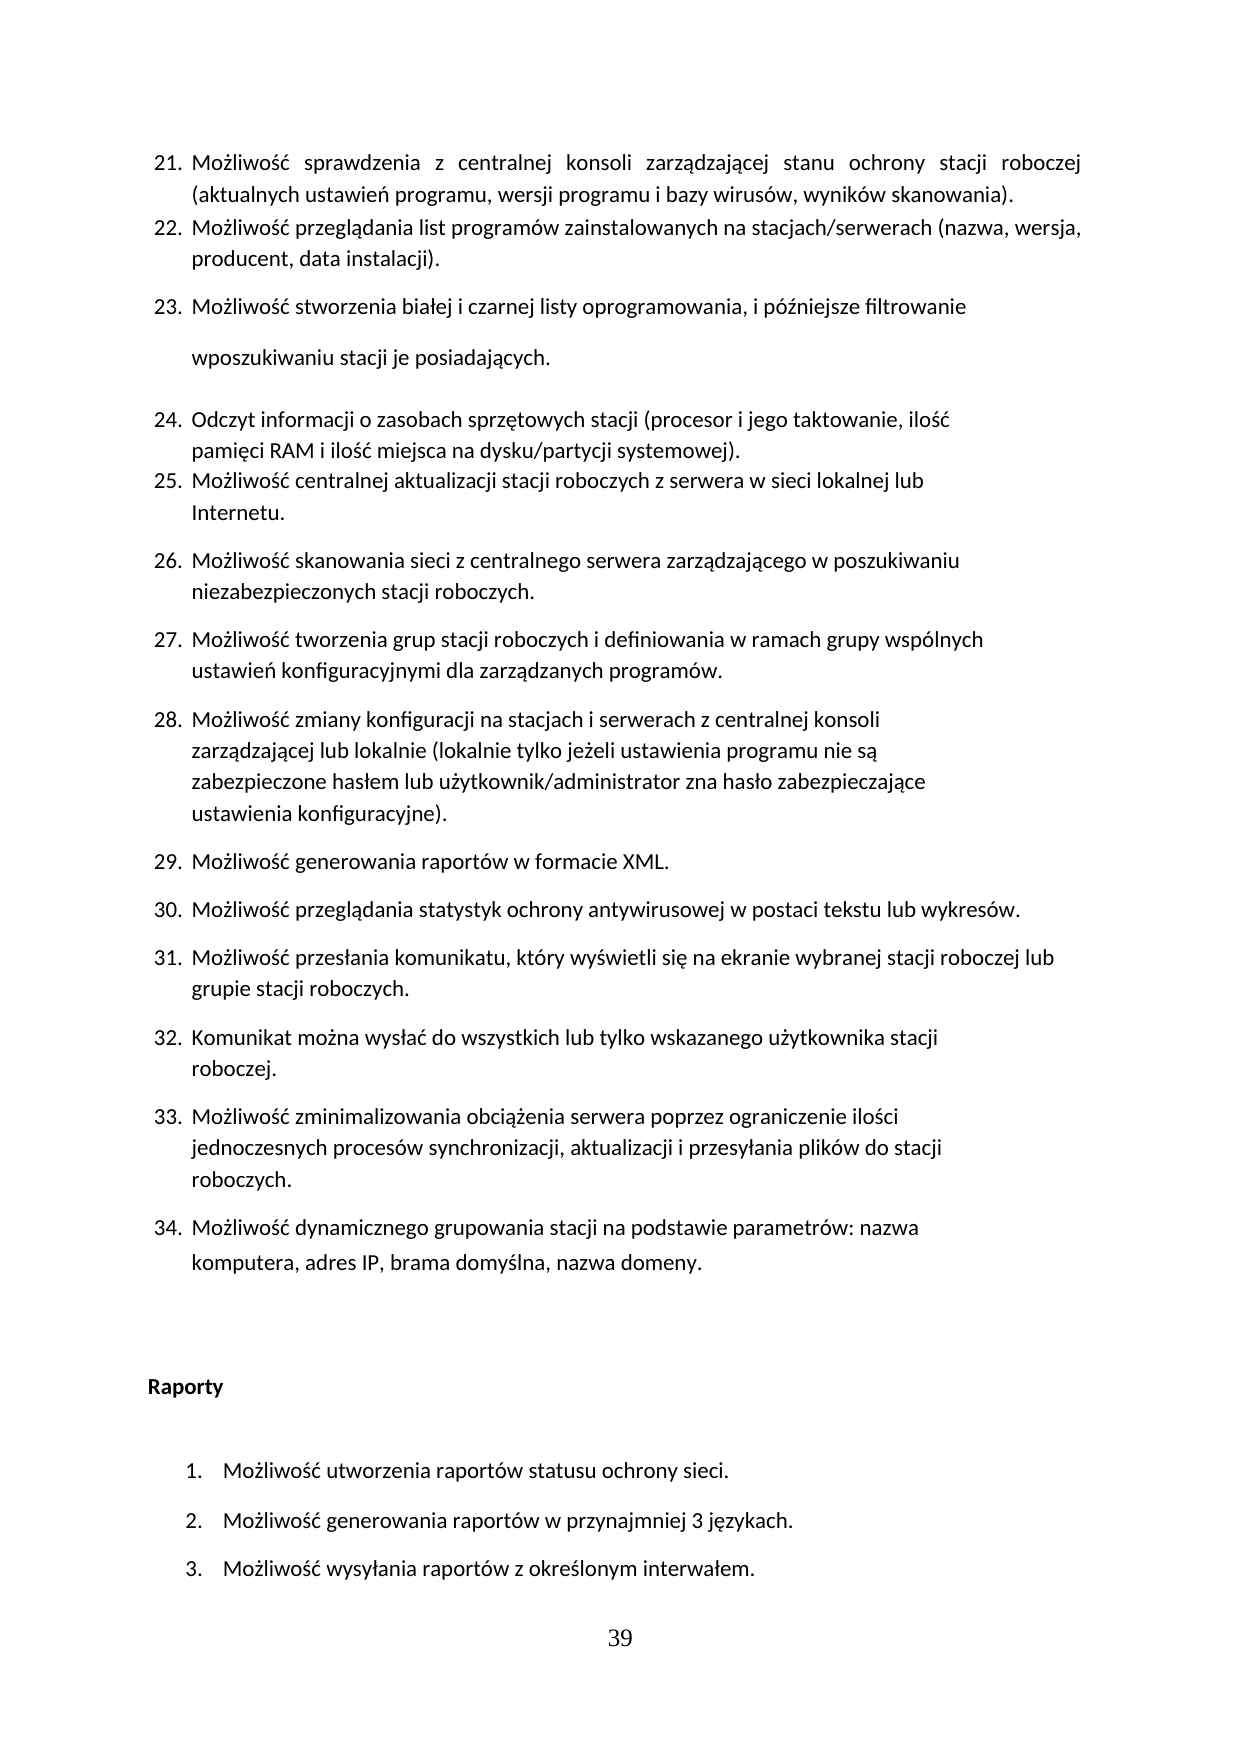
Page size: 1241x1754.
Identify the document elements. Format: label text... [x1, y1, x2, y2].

list Możliwość dynamicznego grupowania stacji na podstawie parametrów: nazwa komputera, adres IP, brama domyślna, nazwa domeny. [154, 1213, 984, 1276]
list Możliwość przesłania komunikatu, który wyświetli się na ekranie wybranej stacji roboczej lub grupie stacji roboczych. [154, 943, 1091, 1002]
list Możliwość zminimalizowania obciążenia serwera poprzez ograniczenie ilości jednoczesnych procesów synchronizacji, aktualizacji i przesyłania plików do stacji roboczych. [154, 1102, 1018, 1193]
list Możliwość wysyłania raportów z określonym interwałem. [185, 1554, 1093, 1582]
text w​poszukiwaniu​ stacji je posiadających. [191, 341, 1093, 372]
list Odczyt informacji o zasobach sprzętowych stacji (procesor i jego taktowanie, ilość pamięci RAM i ilość miejsca na dysku/partycji systemowej). [154, 405, 1024, 464]
list Możliwość skanowania sieci z centralnego serwera zarządzającego w poszukiwaniu niezabezpieczonych stacji roboczych. [154, 546, 1043, 605]
list Możliwość tworzenia grup stacji roboczych i definiowania w ramach grupy wspólnych ustawień konfiguracyjnymi dla zarządzanych programów. [154, 625, 1053, 685]
list Możliwość sprawdzenia z centralnej konsoli zarządzającej stanu ochrony stacji roboczej (aktualnych ustawień programu, wersji programu i bazy wirusów, wyników skanowania). [154, 148, 1082, 208]
list Możliwość przeglądania list programów zainstalowanych na stacjach/serwerach (nazwa, wersja, producent, data instalacji). [154, 213, 1086, 272]
list Możliwość generowania raportów w formacie XML. [154, 847, 1093, 875]
list Możliwość utworzenia raportów statusu ochrony sieci. [185, 1457, 1093, 1484]
list Możliwość przeglądania statystyk ochrony antywirusowej w postaci tekstu lub wykresów. [154, 895, 1093, 923]
text Raporty [148, 1372, 1093, 1400]
list Możliwość generowania raportów w przynajmniej 3 językach. [185, 1506, 1093, 1534]
list Możliwość centralnej aktualizacji stacji roboczych z serwera w sieci lokalnej lub Internetu. [154, 466, 995, 526]
list Możliwość zmiany konfiguracji na stacjach i serwerach z centralnej konsoli zarządzającej lub lokalnie (lokalnie tylko jeżeli ustawienia programu nie są zabezpieczone hasłem lub użytkownik/administrator zna hasło zabezpieczające ustawienia konfiguracyjne). [154, 705, 1001, 827]
list Komunikat można wysłać do wszystkich lub tylko wskazanego użytkownika stacji roboczej. [154, 1023, 1013, 1082]
list Możliwość stworzenia białej i czarnej listy oprogramowania, i późniejsze filtrowanie [154, 292, 1093, 321]
